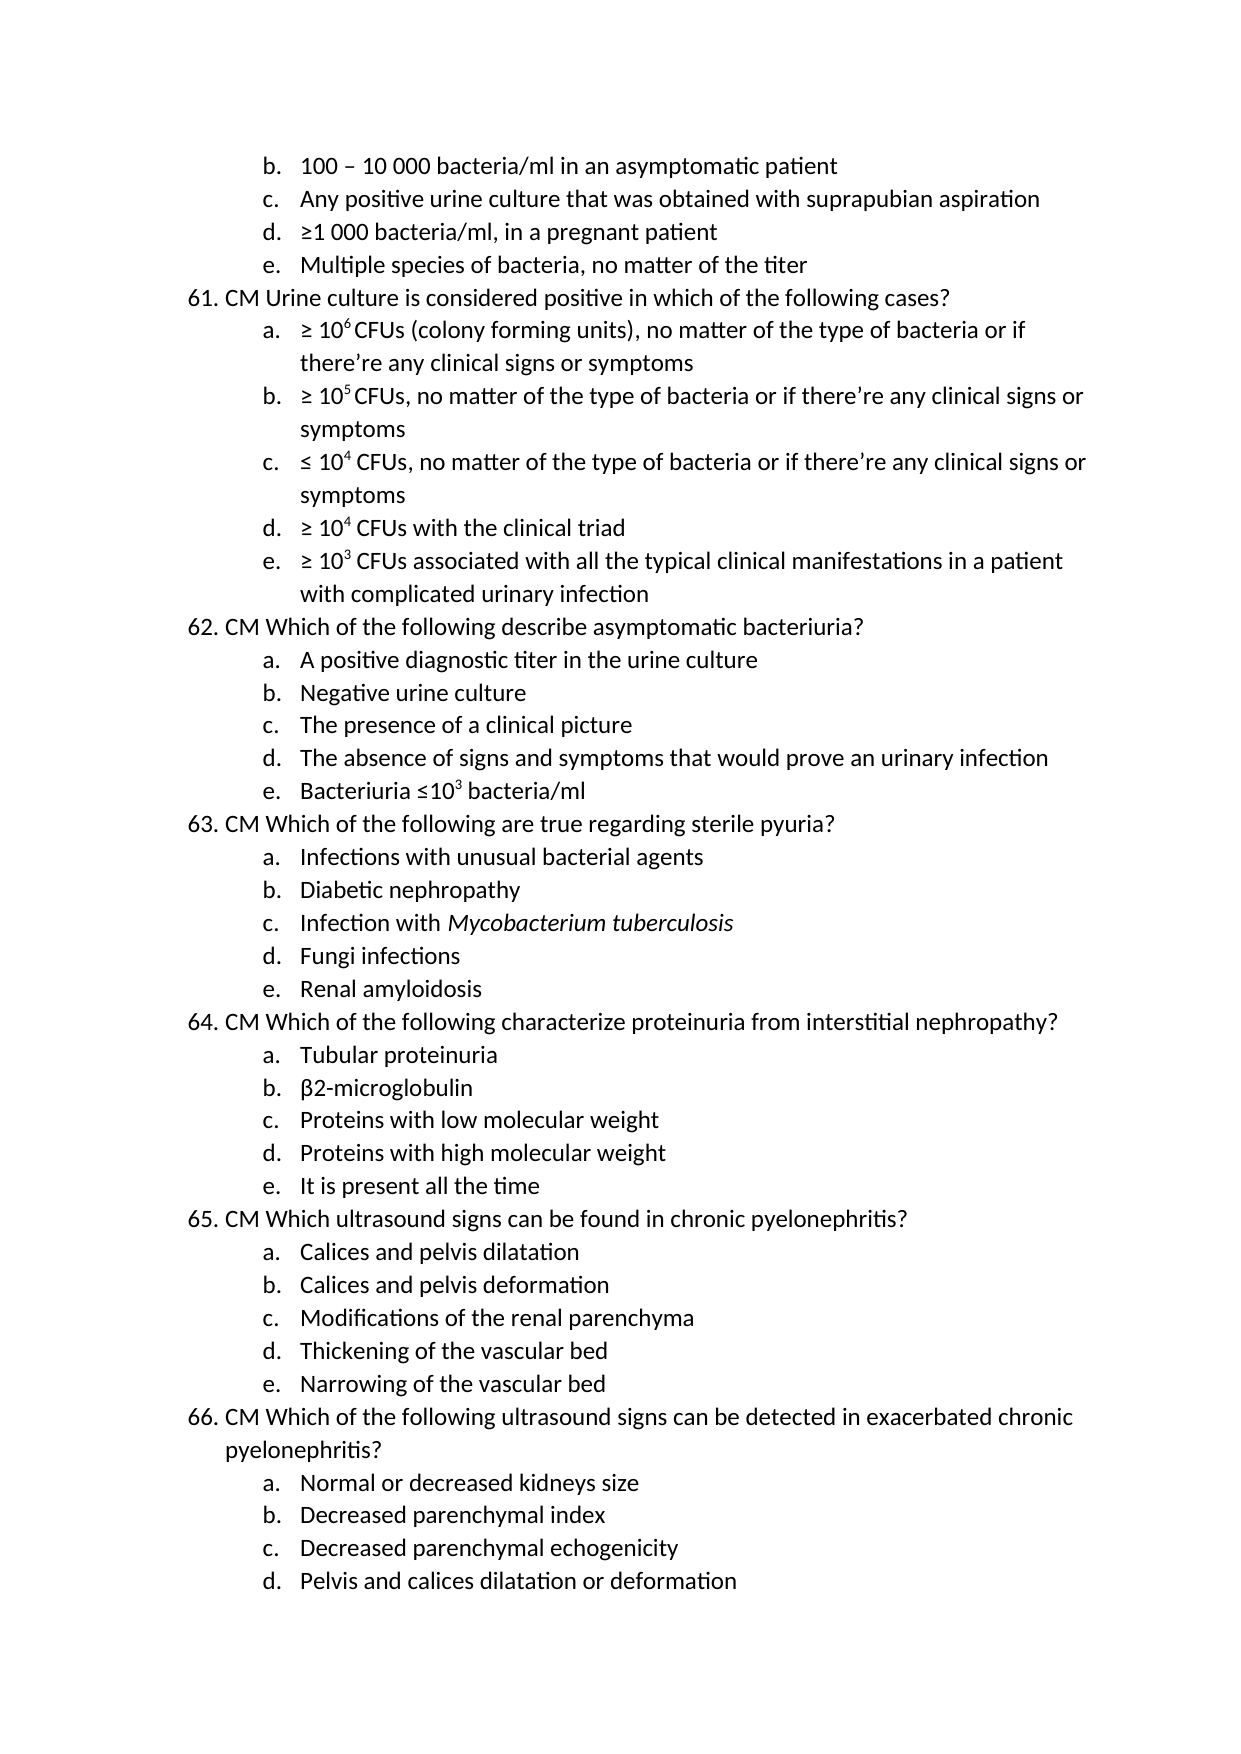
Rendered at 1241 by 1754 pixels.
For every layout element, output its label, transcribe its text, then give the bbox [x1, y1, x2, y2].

list β2-microglobulin [262, 1072, 1090, 1102]
list Proteins with high molecular weight [262, 1137, 1090, 1168]
list Renal amyloidosis [262, 973, 1090, 1003]
list Diabetic nephropathy [262, 874, 1090, 905]
list It is present all the time [262, 1170, 1090, 1201]
list ≥ 106 CFUs (colony forming units), no matter of the type of bacteria or if there’re any clinical signs or symptoms [262, 314, 1090, 378]
list ≥ 105 CFUs, no matter of the type of bacteria or if there’re any clinical signs or symptoms [262, 380, 1090, 444]
list A positive diagnostic titer in the urine culture [262, 644, 1090, 674]
list The presence of a clinical picture [262, 709, 1090, 740]
list The absence of signs and symptoms that would prove an urinary infection [262, 742, 1090, 773]
list Decreased parenchymal echogenicity [262, 1532, 1090, 1563]
list Tubular proteinuria [262, 1039, 1090, 1069]
list ≤ 104 CFUs, no matter of the type of bacteria or if there’re any clinical signs or symptoms [262, 446, 1090, 510]
list CM Which of the following are true regarding sterile pyuria? [187, 808, 1090, 839]
list CM Which of the following describe asymptomatic bacteriuria? [187, 611, 1090, 641]
list CM Which of the following ultrasound signs can be detected in exacerbated chronic pyelonephritis? [187, 1401, 1090, 1464]
list Fungi infections [262, 940, 1090, 971]
list ≥ 104 CFUs with the clinical triad [262, 512, 356, 543]
list CM Urine culture is considered positive in which of the following cases? [187, 282, 1090, 312]
list 100 – 10 000 bacteria/ml in an asymptomatic patient [262, 150, 1090, 181]
list Multiple species of bacteria, no matter of the titer [262, 249, 1090, 279]
list Decreased parenchymal index [262, 1499, 1090, 1530]
list ≥ 104 CFUs with the clinical triad [407, 512, 1090, 543]
list ≥1 000 bacteria/ml, in a pregnant patient [262, 216, 1090, 246]
list ≥ 103 CFUs associated with all the typical clinical manifestations in a patient with complicated urinary infection [262, 545, 1090, 608]
list Thickening of the vascular bed [262, 1335, 1090, 1366]
list Bacteriuria ≤103 bacteria/ml [262, 775, 1090, 806]
list Normal or decreased kidneys size [262, 1467, 1090, 1497]
list Infections with unusual bacterial agents [262, 841, 1090, 872]
list Modifications of the renal parenchyma [262, 1302, 1090, 1333]
list Calices and pelvis deformation [262, 1269, 1090, 1300]
list Narrowing of the vascular bed [262, 1368, 1090, 1398]
list Infection with Mycobacterium tuberculosis [262, 907, 1090, 938]
list Pelvis and calices dilatation or deformation [262, 1565, 1090, 1596]
list Negative urine culture [262, 677, 1090, 707]
list CM Which of the following characterize proteinuria from interstitial nephropathy? [187, 1006, 1090, 1036]
list Calices and pelvis dilatation [262, 1236, 1090, 1267]
list Proteins with low molecular weight [262, 1104, 1090, 1135]
list CM Which ultrasound signs can be found in chronic pyelonephritis? [187, 1203, 1090, 1234]
list Any positive urine culture that was obtained with suprapubian aspiration [262, 183, 1090, 213]
